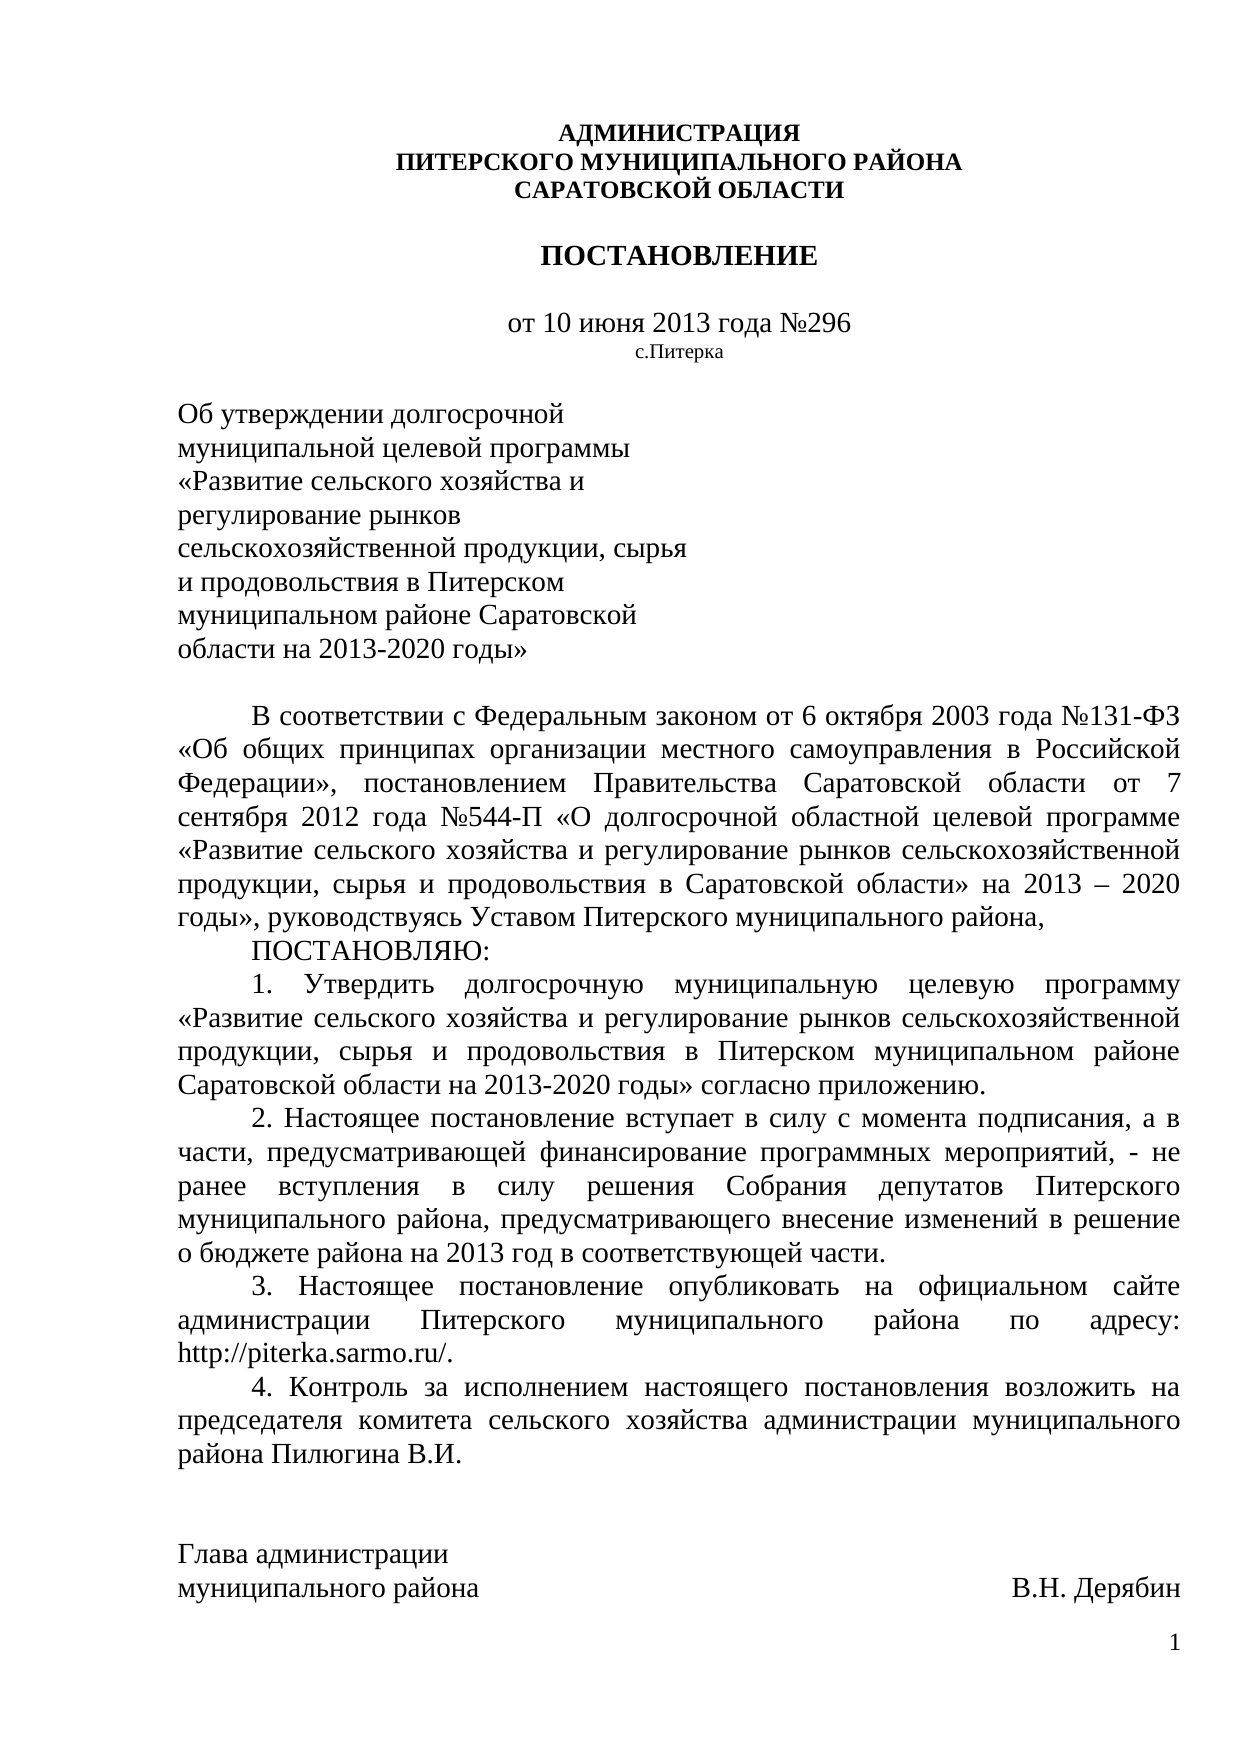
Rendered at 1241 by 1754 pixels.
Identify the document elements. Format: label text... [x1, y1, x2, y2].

text ПОСТАНОВЛЯЮ: [177, 933, 1181, 966]
text 4. Контроль за исполнением настоящего постановления возложить на председателя комитета сельского хозяйства администрации муниципального района Пилюгина В.И. [177, 1369, 1181, 1469]
text 2. Настоящее постановление вступает в силу с момента подписания, а в части, предусматривающей финансирование программных мероприятий, - не ранее вступления в силу решения Собрания депутатов Питерского муниципального района, предусматривающего внесение изменений в решение о бюджете района на 2013 год в соответствующей части. [177, 1101, 1181, 1268]
text Об утверждении долгосрочной муниципальной целевой программы «Развитие сельского хозяйства и регулирование рынков сельскохозяйственной продукции, сырья и продовольствия в Питерском муниципальном районе Саратовской области на 2013-2020 годы» [177, 396, 709, 664]
text муниципального района В.Н. Дерябин [177, 1570, 1181, 1604]
text ПИТЕРСКОГО МУНИЦИПАЛЬНОГО РАЙОНА [177, 147, 1181, 176]
text ПОСТАНОВЛЕНИЕ [177, 238, 1181, 271]
text В соответствии с Федеральным законом от 6 октября 2003 года №131-ФЗ «Об общих принципах организации местного самоуправления в Российской Федерации», постановлением Правительства Саратовской области от 7 сентября 2012 года №544-П «О долгосрочной областной целевой программе «Развитие сельского хозяйства и регулирование рынков сельскохозяйственной продукции, сырья и продовольствия в Саратовской области» на 2013 – 2020 годы», руководствуясь Уставом Питерского муниципального района, [177, 698, 1181, 933]
text 1. Утвердить долгосрочную муниципальную целевую программу «Развитие сельского хозяйства и регулирование рынков сельскохозяйственной продукции, сырья и продовольствия в Питерском муниципальном районе Саратовской области на 2013-2020 годы» согласно приложению. [177, 966, 1181, 1101]
text АДМИНИСТРАЦИЯ [177, 118, 1181, 147]
text Глава администрации [177, 1537, 1181, 1570]
text 3. Настоящее постановление опубликовать на официальном сайте администрации Питерского муниципального района по адресу: http://piterka.sarmo.ru/. [177, 1268, 1181, 1369]
text САРАТОВСКОЙ ОБЛАСТИ [177, 176, 1181, 204]
text с.Питерка [177, 338, 1181, 363]
text от 10 июня 2013 года №296 [177, 305, 1181, 338]
